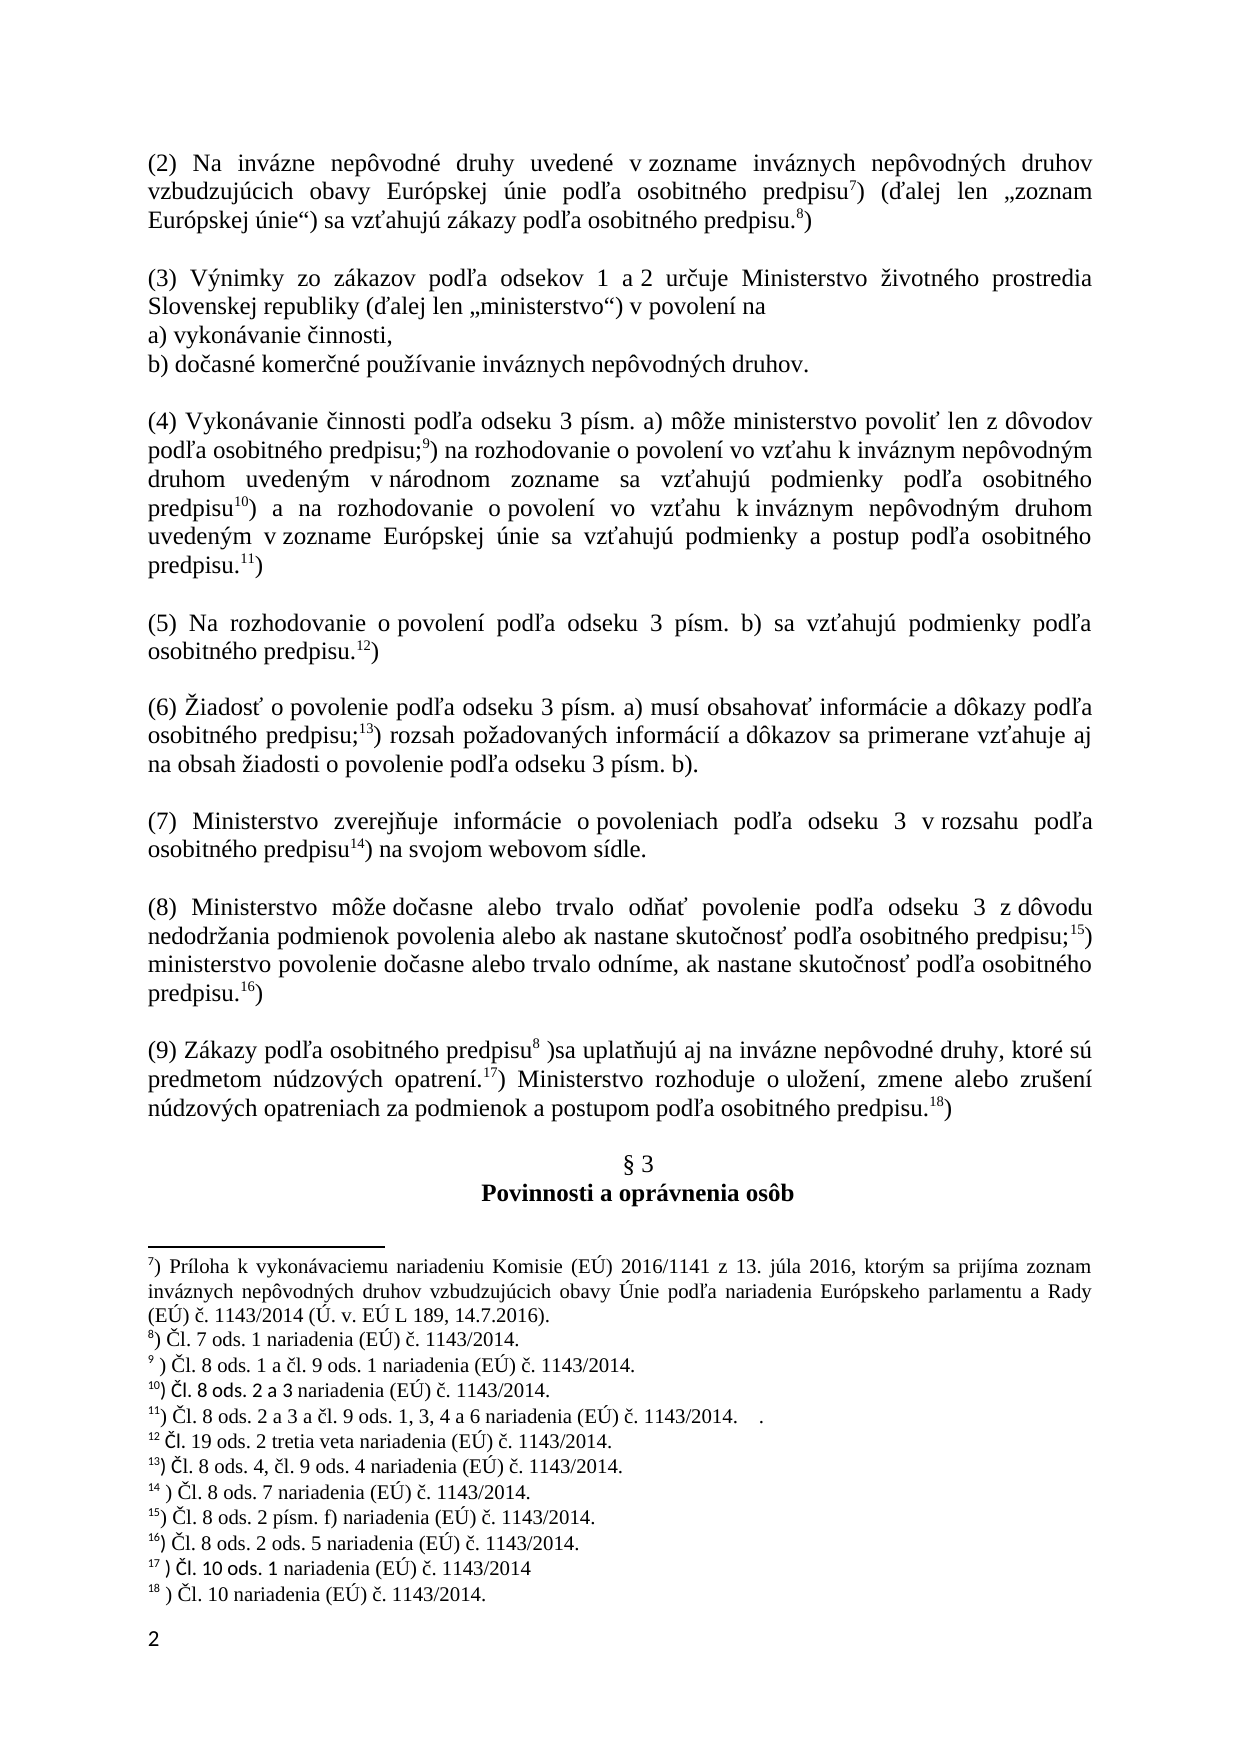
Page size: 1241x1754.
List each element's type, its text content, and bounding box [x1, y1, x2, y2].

text Povinnosti a oprávnenia osôb [183, 1178, 1092, 1207]
text (5) Na rozhodovanie o povolení podľa odseku 3 písm. b) sa vzťahujú podmienky podľa osobitného predpisu.) [148, 608, 1092, 665]
text (6) Žiadosť o povolenie podľa odseku 3 písm. a) musí obsahovať informácie a dôkazy podľa osobitného predpisu;) rozsah požadovaných informácií a dôkazov sa primerane vzťahuje aj na obsah žiadosti o povolenie podľa odseku 3 písm. b). [148, 692, 1092, 778]
text (3) Výnimky zo zákazov podľa odsekov 1 a 2 určuje Ministerstvo životného prostredia Slovenskej republiky (ďalej len „ministerstvo“) v povolení na [148, 263, 1092, 320]
text b) dočasné komerčné používanie inváznych nepôvodných druhov. [148, 349, 1092, 378]
text (8) Ministerstvo môže dočasne alebo trvalo odňať povolenie podľa odseku 3 z dôvodu nedodržania podmienok povolenia alebo ak nastane skutočnosť podľa osobitného predpisu;) ministerstvo povolenie dočasne alebo trvalo odníme, ak nastane skutočnosť podľa osobitného predpisu.) [148, 892, 1092, 1007]
text (2) Na invázne nepôvodné druhy uvedené v zozname inváznych nepôvodných druhov vzbudzujúcich obavy Európskej únie podľa osobitného predpisu) (ďalej len „zoznam Európskej únie“) sa vzťahujú zákazy podľa osobitného predpisu.) [148, 148, 1092, 234]
text (7) Ministerstvo zverejňuje informácie o povoleniach podľa odseku 3 v rozsahu podľa osobitného predpisu) na svojom webovom sídle. [148, 806, 1092, 863]
text a) vykonávanie činnosti, [148, 320, 1092, 349]
text (4) Vykonávanie činnosti podľa odseku 3 písm. a) môže ministerstvo povoliť len z dôvodov podľa osobitného predpisu;) na rozhodovanie o povolení vo vzťahu k inváznym nepôvodným druhom uvedeným v národnom zozname sa vzťahujú podmienky podľa osobitného predpisu) a na rozhodovanie o povolení vo vzťahu k inváznym nepôvodným druhom uvedeným v zozname Európskej únie sa vzťahujú podmienky a postup podľa osobitného predpisu.) [148, 406, 1092, 579]
text (9) Zákazy podľa osobitného predpisu8 )sa uplatňujú aj na invázne nepôvodné druhy, ktoré sú predmetom núdzových opatrení.) Ministerstvo rozhoduje o uložení, zmene alebo zrušení núdzových opatreniach za podmienok a postupom podľa osobitného predpisu.) [148, 1035, 1092, 1121]
text § 3 [183, 1149, 1092, 1178]
